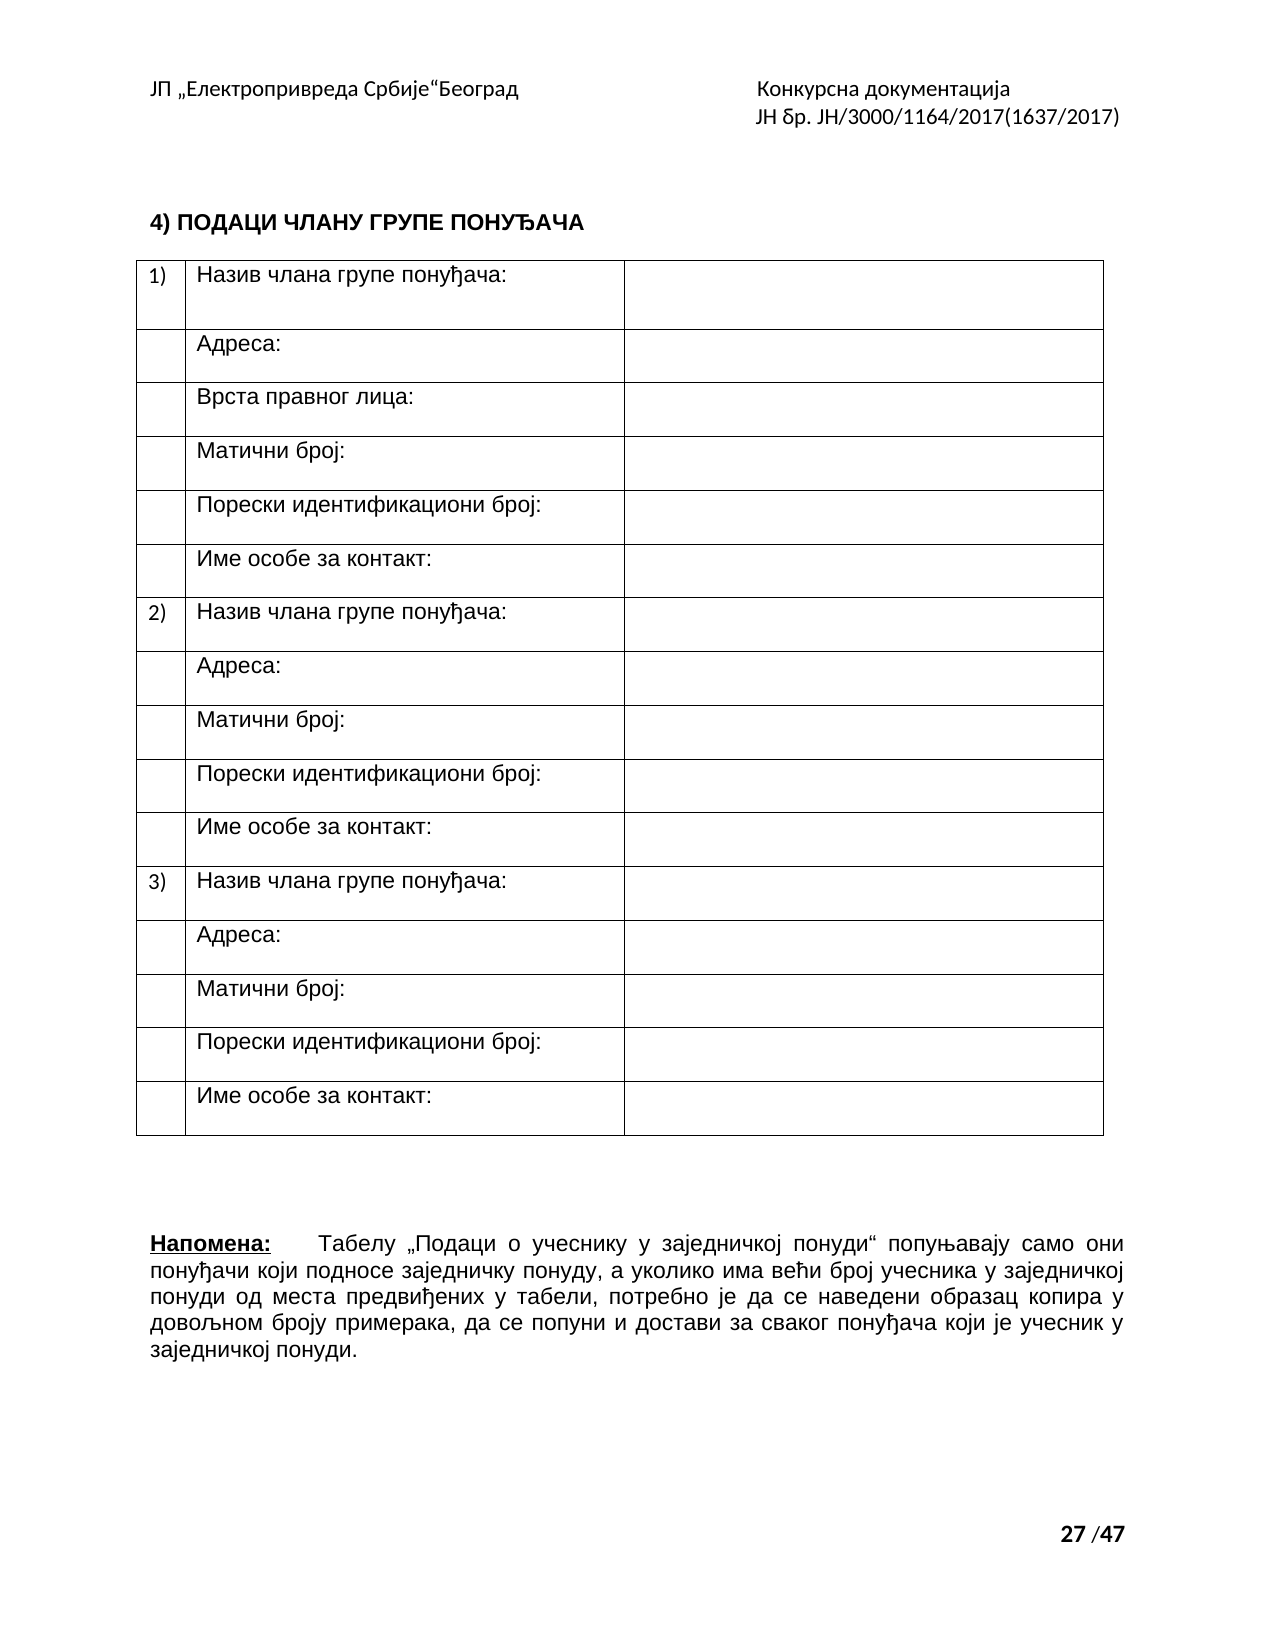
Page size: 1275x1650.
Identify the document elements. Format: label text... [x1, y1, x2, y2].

table_cell Име особе за контакт: [186, 813, 624, 866]
table_cell 2) [137, 598, 185, 651]
table_cell [625, 975, 1103, 1027]
table_cell Адреса: [186, 921, 624, 973]
table_cell [625, 1028, 1103, 1081]
table_cell [625, 330, 1103, 382]
text Напомена: Табелу „Подаци о учеснику у заједничкој понуди“ попуњавају само они понуђачи који подносе заједничку понуду, а уколико има већи број учесника у заједничкој понуди од места предвиђених у табели, потребно је да се наведени образац копира у довољном броју примерака, да се попуни и достави за сваког понуђача који је учесник у заједничкој понуди. [150, 1230, 1125, 1362]
table_cell [137, 760, 185, 812]
table_header 1) [137, 261, 185, 328]
table_cell [137, 491, 185, 543]
table_header Назив члана групе понуђача: [186, 261, 624, 328]
table_cell Адреса: [186, 652, 624, 705]
table_cell [137, 330, 185, 382]
table_cell Врста правног лица: [186, 383, 624, 436]
table_cell [625, 867, 1103, 920]
table_cell [625, 383, 1103, 436]
table_cell [137, 706, 185, 758]
table_header [625, 261, 1103, 328]
table_cell [625, 491, 1103, 543]
table_cell [625, 545, 1103, 597]
text 4) ПОДАЦИ ЧЛАНУ ГРУПЕ ПОНУЂАЧА [150, 209, 1125, 235]
table_cell Назив члана групе понуђача: [186, 867, 624, 920]
table_cell [625, 1082, 1103, 1135]
table_cell [137, 813, 185, 866]
table_cell [625, 921, 1103, 973]
table_cell [137, 1082, 185, 1135]
table_cell [137, 652, 185, 705]
table_cell Адреса: [186, 330, 624, 382]
table_cell 3) [137, 867, 185, 920]
table_cell Матични број: [186, 437, 624, 490]
table_cell [137, 437, 185, 490]
table_cell [137, 921, 185, 973]
table_cell [625, 437, 1103, 490]
table_cell Име особе за контакт: [186, 545, 624, 597]
table_cell Име особе за контакт: [186, 1082, 624, 1135]
table_cell [625, 598, 1103, 651]
table_cell [625, 760, 1103, 812]
table_cell Порески идентификациони број: [186, 491, 624, 543]
table_cell Назив члана групе понуђача: [186, 598, 624, 651]
table_cell [137, 545, 185, 597]
table_cell [625, 706, 1103, 758]
table_cell Матични број: [186, 706, 624, 758]
table_cell [137, 975, 185, 1027]
table_cell [625, 813, 1103, 866]
table_cell Порески идентификациони број: [186, 1028, 624, 1081]
table_cell [137, 383, 185, 436]
table_cell [137, 1028, 185, 1081]
table_cell Порески идентификациони број: [186, 760, 624, 812]
table_cell [625, 652, 1103, 705]
table_cell Матични број: [186, 975, 624, 1027]
